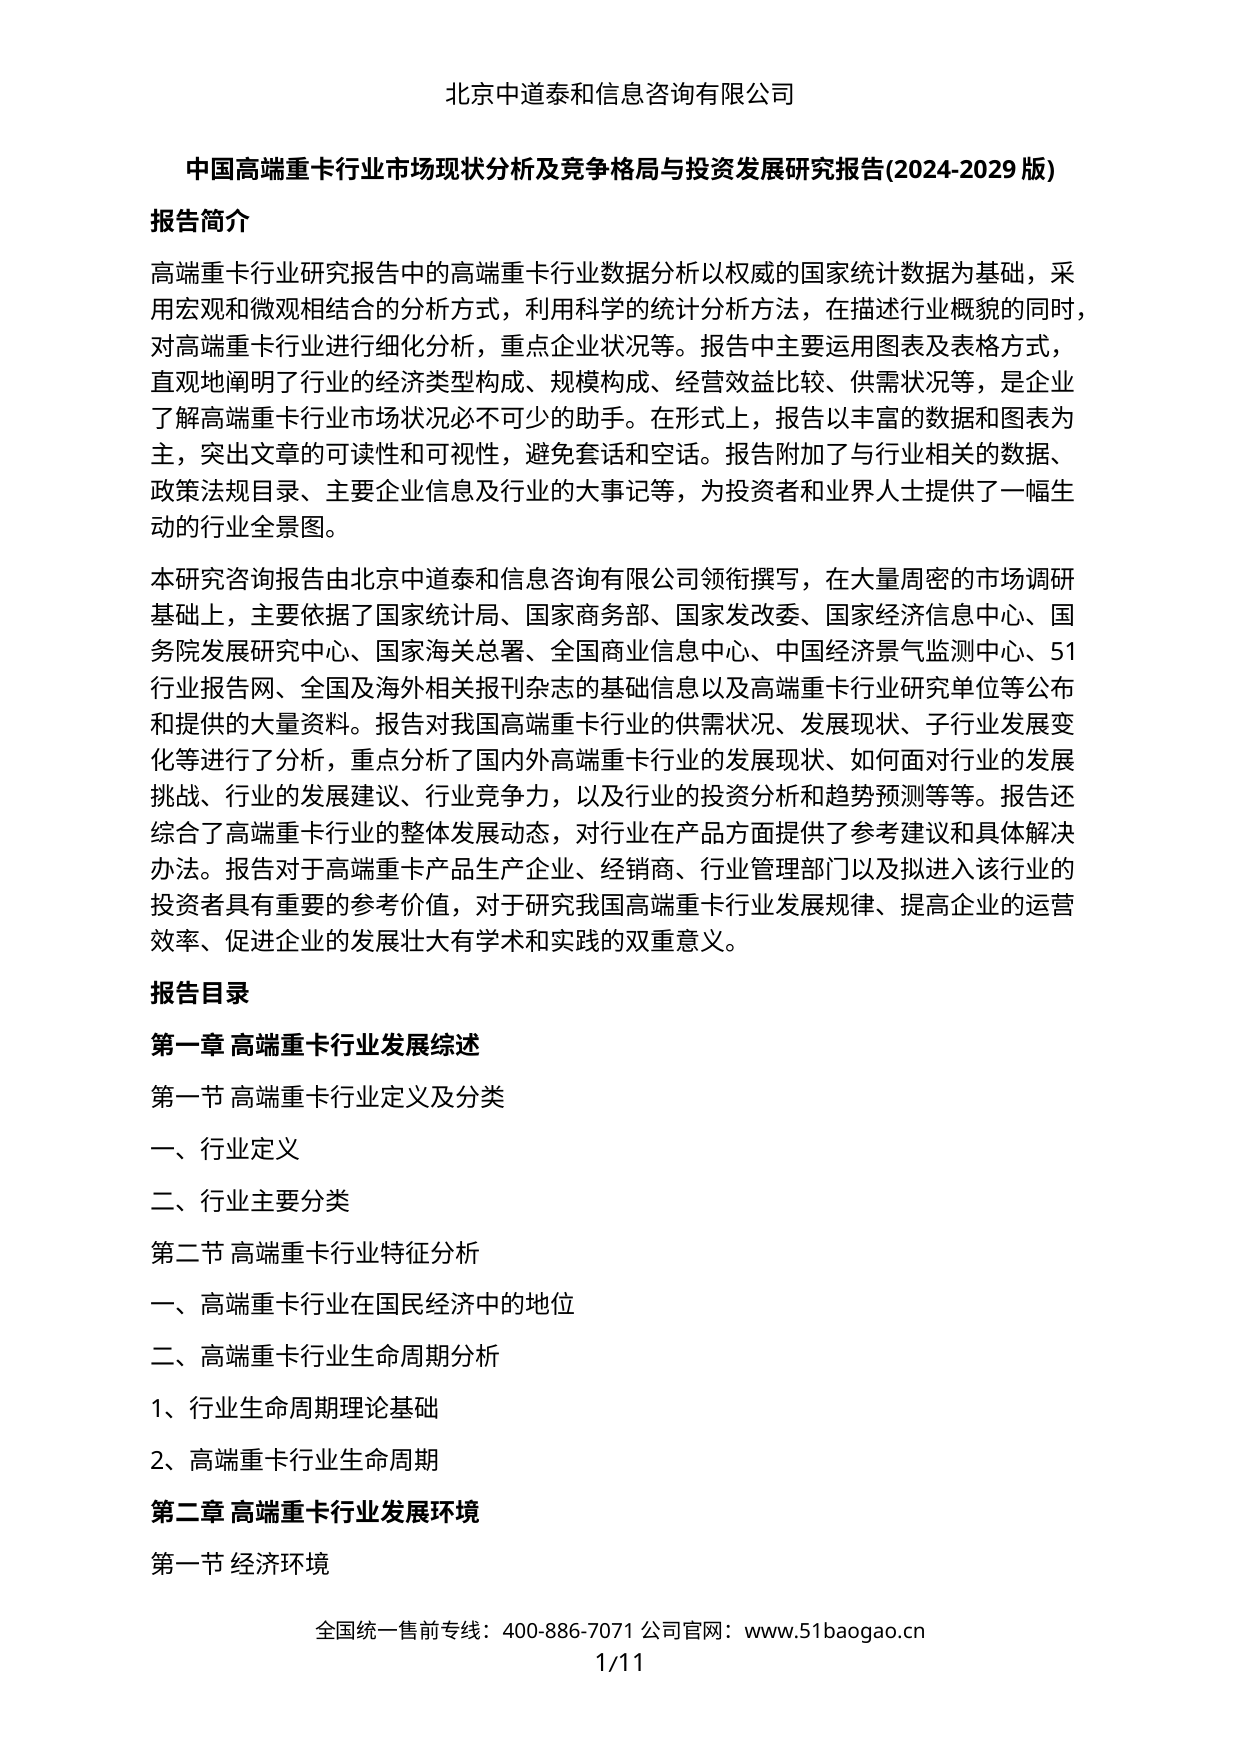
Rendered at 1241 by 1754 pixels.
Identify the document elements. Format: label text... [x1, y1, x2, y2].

text 第二节 高端重卡行业特征分析 [150, 1233, 1090, 1269]
text 第一节 经济环境 [150, 1544, 1090, 1581]
text 第一节 高端重卡行业定义及分类 [150, 1077, 1090, 1114]
text 报告目录 [150, 974, 1090, 1010]
text 报告简介 [150, 202, 1090, 238]
text 高端重卡行业研究报告中的高端重卡行业数据分析以权威的国家统计数据为基础，采用宏观和微观相结合的分析方式，利用科学的统计分析方法，在描述行业概貌的同时，对高端重卡行业进行细化分析，重点企业状况等。报告中主要运用图表及表格方式，直观地阐明了行业的经济类型构成、规模构成、经营效益比较、供需状况等，是企业了解高端重卡行业市场状况必不可少的助手。在形式上，报告以丰富的数据和图表为主，突出文章的可读性和可视性，避免套话和空话。报告附加了与行业相关的数据、政策法规目录、主要企业信息及行业的大事记等，为投资者和业界人士提供了一幅生动的行业全景图。 [150, 254, 1090, 544]
text 中国高端重卡行业市场现状分析及竞争格局与投资发展研究报告(2024-2029版) [150, 150, 1090, 186]
text 第二章 高端重卡行业发展环境 [150, 1492, 1090, 1529]
text 1、行业生命周期理论基础 [150, 1389, 1090, 1425]
text 第一章 高端重卡行业发展综述 [150, 1026, 1090, 1062]
text 一、行业定义 [150, 1129, 1090, 1166]
text 一、高端重卡行业在国民经济中的地位 [150, 1285, 1090, 1321]
text 本研究咨询报告由北京中道泰和信息咨询有限公司领衔撰写，在大量周密的市场调研基础上，主要依据了国家统计局、国家商务部、国家发改委、国家经济信息中心、国务院发展研究中心、国家海关总署、全国商业信息中心、中国经济景气监测中心、51行业报告网、全国及海外相关报刊杂志的基础信息以及高端重卡行业研究单位等公布和提供的大量资料。报告对我国高端重卡行业的供需状况、发展现状、子行业发展变化等进行了分析，重点分析了国内外高端重卡行业的发展现状、如何面对行业的发展挑战、行业的发展建议、行业竞争力，以及行业的投资分析和趋势预测等等。报告还综合了高端重卡行业的整体发展动态，对行业在产品方面提供了参考建议和具体解决办法。报告对于高端重卡产品生产企业、经销商、行业管理部门以及拟进入该行业的投资者具有重要的参考价值，对于研究我国高端重卡行业发展规律、提高企业的运营效率、促进企业的发展壮大有学术和实践的双重意义。 [150, 559, 1090, 958]
text 二、高端重卡行业生命周期分析 [150, 1337, 1090, 1373]
text 二、行业主要分类 [150, 1181, 1090, 1217]
text 2、高端重卡行业生命周期 [150, 1441, 1090, 1477]
